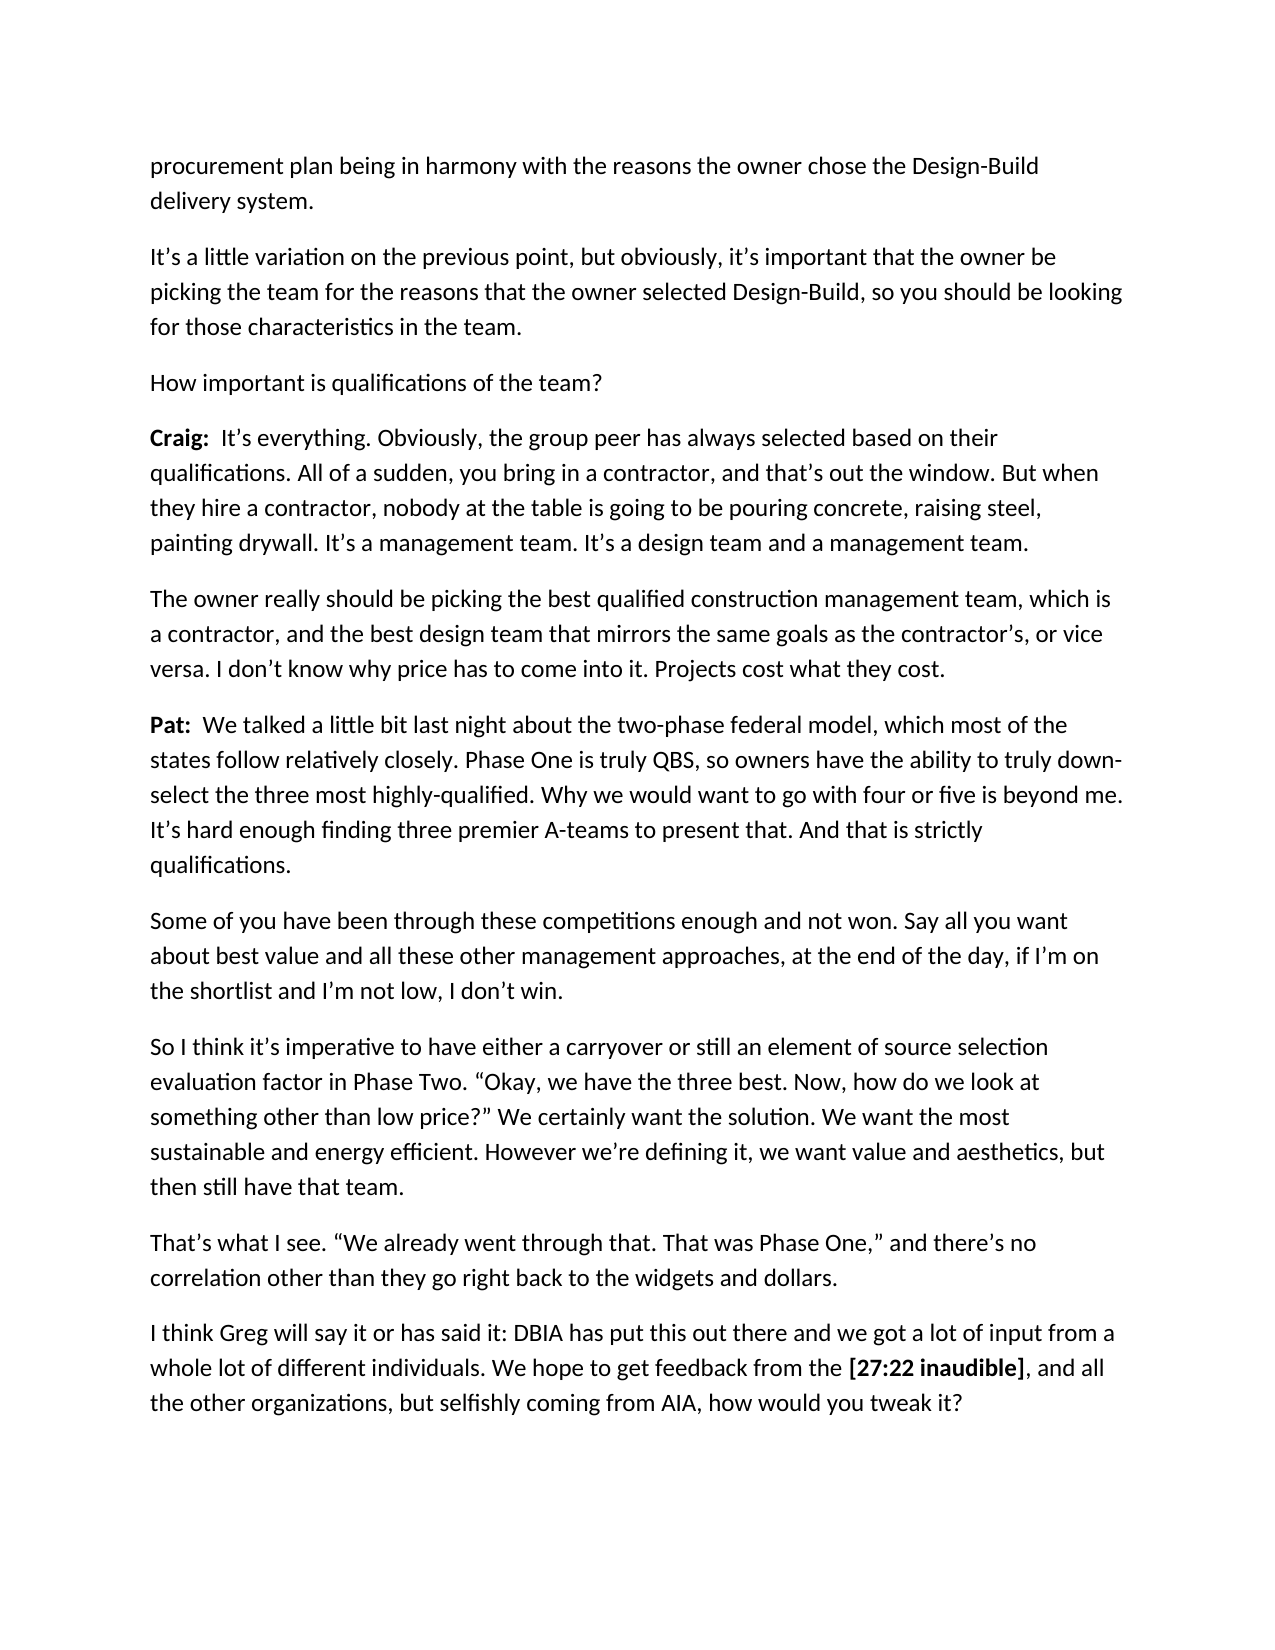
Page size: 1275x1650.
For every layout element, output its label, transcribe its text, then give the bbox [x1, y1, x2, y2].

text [150, 150, 1125, 216]
text It’s a little variation on the previous point, but obviously, it’s important that the owner be picking the team for the reasons that the owner selected Design-Build, so you should be looking for those characteristics in the team. [150, 241, 1125, 341]
text So I think it’s imperative to have either a carryover or still an element of source selection evaluation factor in Phase Two. “Okay, we have the three best. Now, how do we look at something other than low price?” We certainly want the solution. We want the most sustainable and energy efficient. However we’re defining it, we want value and aesthetics, but then still have that team. [150, 1031, 1125, 1201]
text Pat: We talked a little bit last night about the two-phase federal model, which most of the states follow relatively closely. Phase One is truly QBS, so owners have the ability to truly down-select the three most highly-qualified. Why we would want to go with four or five is beyond me. It’s hard enough finding three premier A-teams to present that. And that is strictly qualifications. [150, 709, 1125, 880]
text Craig: It’s everything. Obviously, the group peer has always selected based on their qualifications. All of a sudden, you bring in a contractor, and that’s out the window. But when they hire a contractor, nobody at the table is going to be pouring concrete, raising steel, painting drywall. It’s a management team. It’s a design team and a management team. [150, 422, 1125, 558]
text Some of you have been through these competitions enough and not won. Say all you want about best value and all these other management approaches, at the end of the day, if I’m on the shortlist and I’m not low, I don’t win. [150, 905, 1125, 1006]
text How important is qualifications of the team? [150, 367, 1125, 397]
text I think Greg will say it or has said it: DBIA has put this out there and we got a lot of input from a whole lot of different individuals. We hope to get feedback from the [27:22 inaudible], and all the other organizations, but selfishly coming from AIA, how would you tweak it? [150, 1317, 1125, 1418]
text That’s what I see. “We already went through that. That was Phase One,” and there’s no correlation other than they go right back to the widgets and dollars. [150, 1227, 1125, 1292]
text The owner really should be picking the best qualified construction management team, which is a contractor, and the best design team that mirrors the same goals as the contractor’s, or vice versa. I don’t know why price has to come into it. Projects cost what they cost. [150, 583, 1125, 684]
